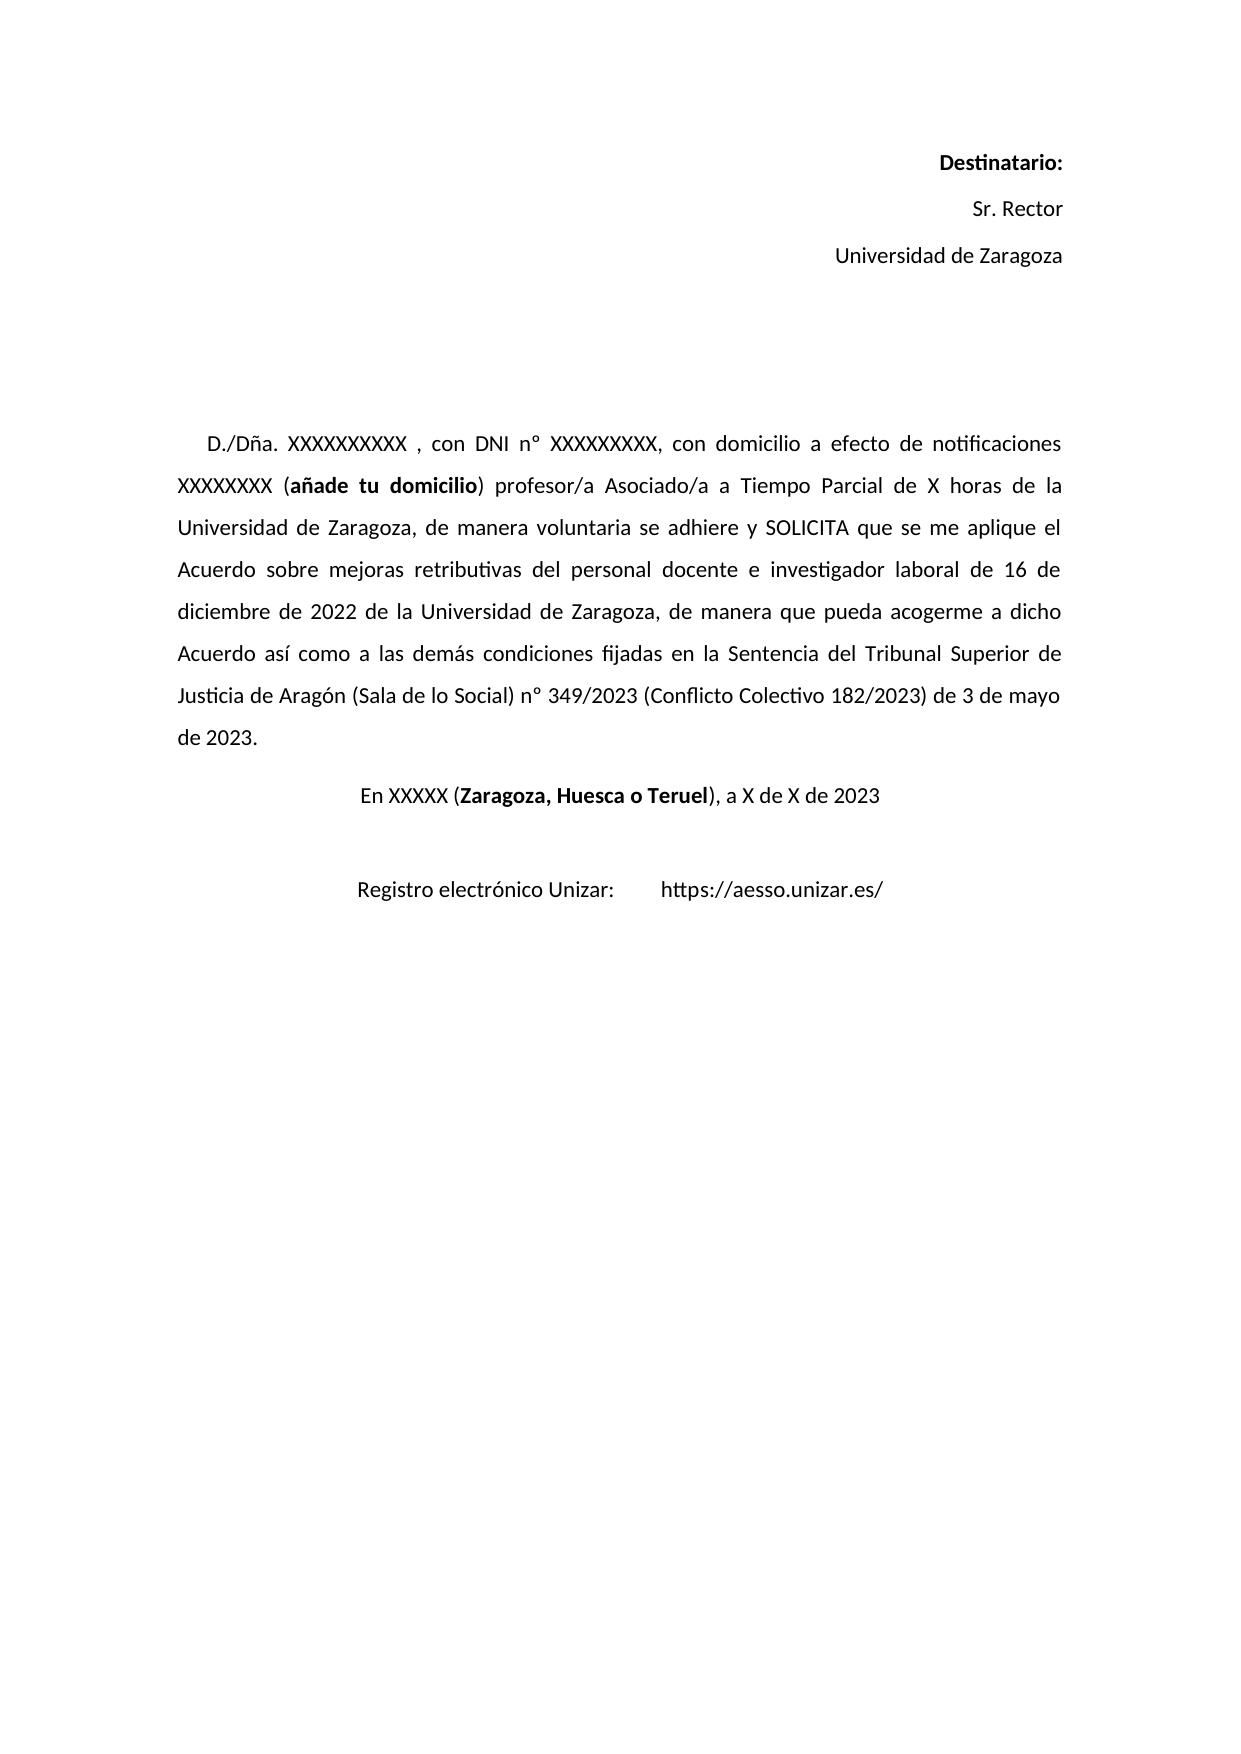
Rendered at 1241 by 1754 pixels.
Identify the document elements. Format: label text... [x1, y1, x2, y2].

text D./Dña. XXXXXXXXXX , con DNI nº XXXXXXXXX, con domicilio a efecto de notificaciones XXXXXXXX (añade tu domicilio) profesor/a Asociado/a a Tiempo Parcial de X horas de la Universidad de Zaragoza, de manera voluntaria se adhiere y SOLICITA que se me aplique el Acuerdo sobre mejoras retributivas del personal docente e investigador laboral de 16 de diciembre de 2022 de la Universidad de Zaragoza, de manera que pueda acogerme a dicho Acuerdo así como a las demás condiciones fijadas en la Sentencia del Tribunal Superior de Justicia de Aragón (Sala de lo Social) nº 349/2023 (Conflicto Colectivo 182/2023) de 3 de mayo de 2023. [177, 429, 1063, 751]
text Destinatario: [177, 148, 1063, 176]
text Sr. Rector [177, 194, 1063, 222]
text Universidad de Zaragoza [177, 241, 1063, 269]
text Registro electrónico Unizar: https://aesso.unizar.es/ [177, 875, 1063, 903]
text En XXXXX (Zaragoza, Huesca o Teruel), a X de X de 2023 [177, 781, 1063, 809]
